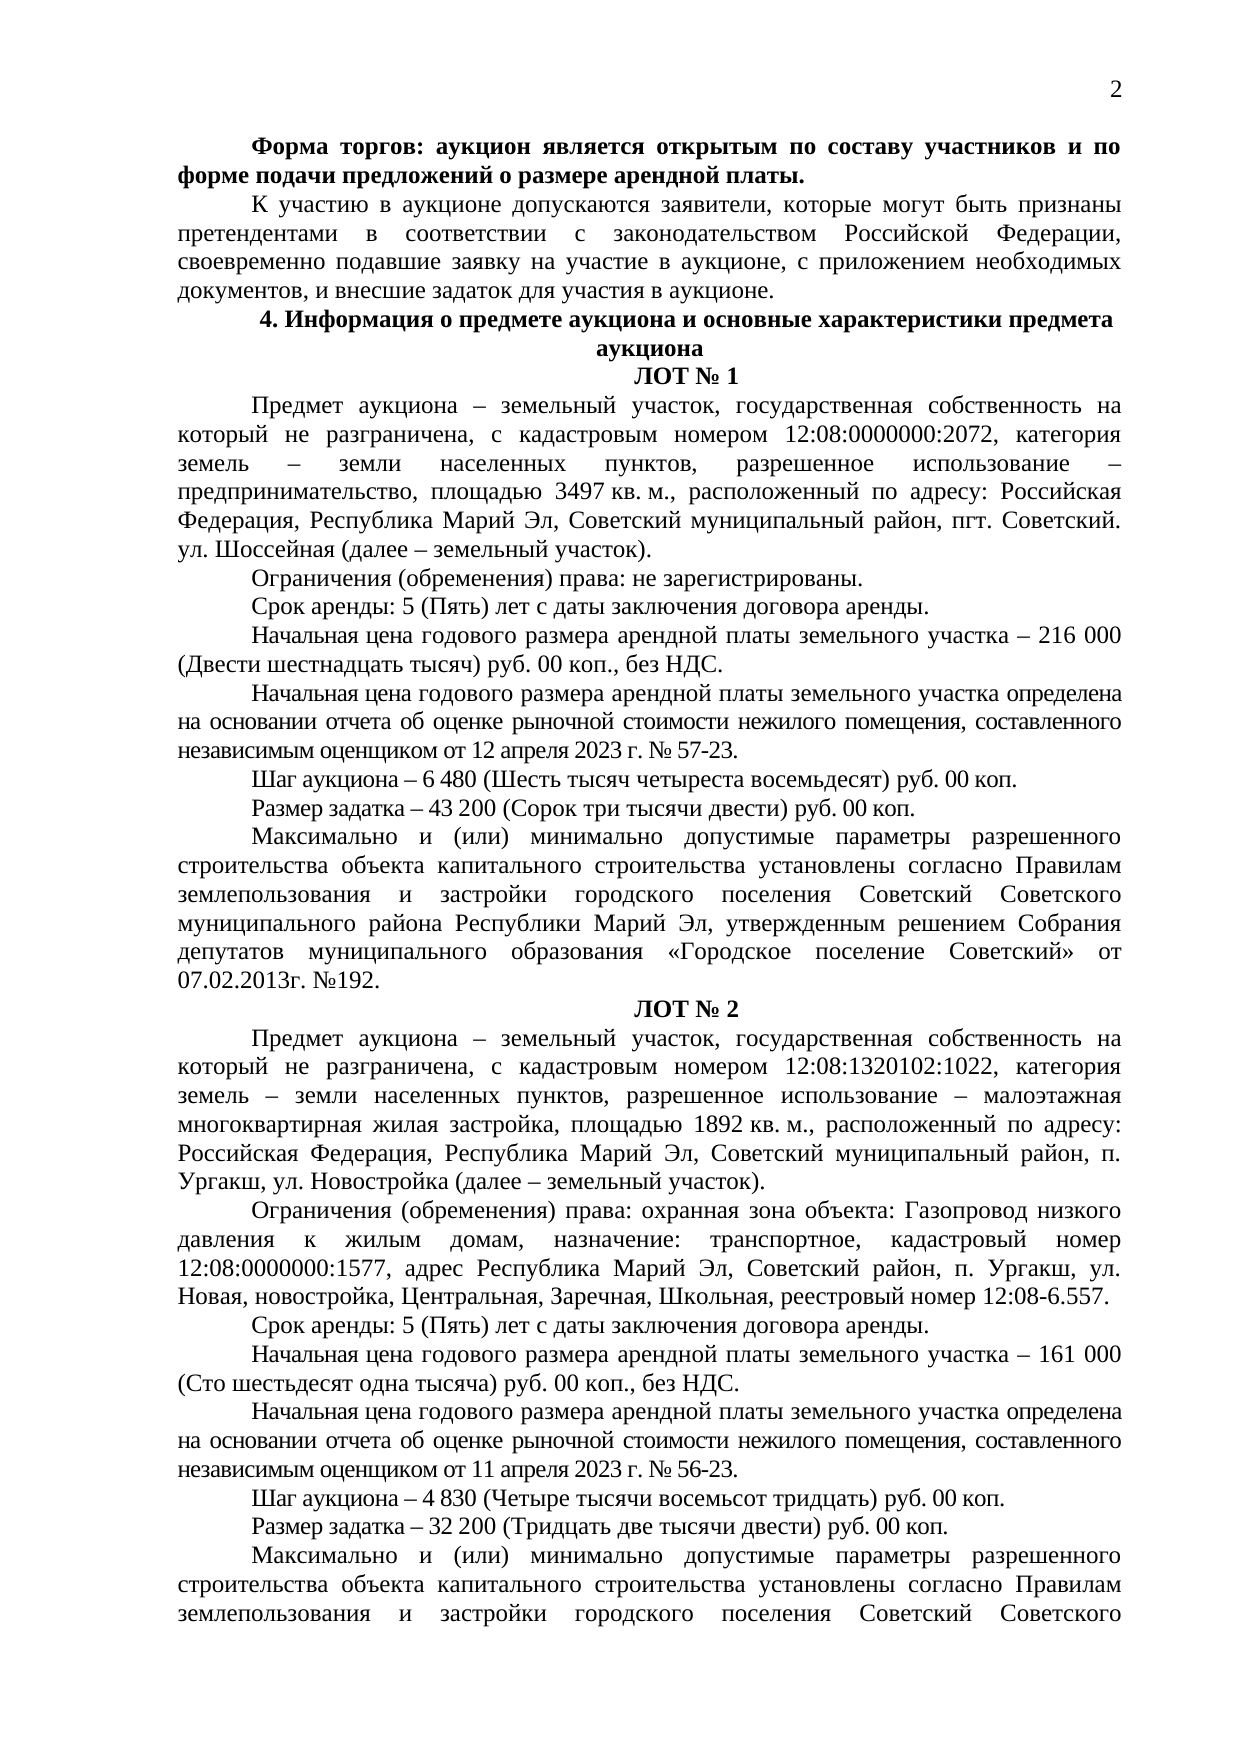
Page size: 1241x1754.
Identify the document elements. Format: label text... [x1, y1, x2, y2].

text Ограничения (обременения) права: не зарегистрированы. [177, 563, 1122, 591]
text Срок аренды: 5 (Пять) лет с даты заключения договора аренды. [177, 591, 1122, 620]
text Предмет аукциона – земельный участок, государственная собственность на который не разграничена, с кадастровым номером 12:08:0000000:2072, категория земель – земли населенных пунктов, разрешенное использование – предпринимательство, площадью 3497 кв. м., расположенный по адресу: Российская Федерация, Республика Марий Эл, Советский муниципальный район, пгт. Советский. ул. Шоссейная (далее – земельный участок). [177, 390, 1122, 563]
text Шаг аукциона – 6 480 (Шесть тысяч четыреста восемьдесят) руб. 00 коп. [177, 764, 1122, 793]
text Предмет аукциона – земельный участок, государственная собственность на который не разграничена, с кадастровым номером 12:08:1320102:1022, категория земель – земли населенных пунктов, разрешенное использование – малоэтажная многоквартирная жилая застройка, площадью 1892 кв. м., расположенный по адресу: Российская Федерация, Республика Марий Эл, Советский муниципальный район, п. Ургакш, ул. Новостройка (далее – земельный участок). [177, 1023, 1122, 1195]
text Начальная цена годового размера арендной платы земельного участка – 216 000 (Двести шестнадцать тысяч) руб. 00 коп., без НДС. [177, 620, 1122, 678]
title К участию в аукционе допускаются заявители, которые могут быть признаны претендентами в соответствии с законодательством Российской Федерации, своевременно подавшие заявку на участие в аукционе, с приложением необходимых документов, и внесшие задаток для участия в аукционе. [177, 189, 1122, 304]
text Шаг аукциона – 4 830 (Четыре тысячи восемьсот тридцать) руб. 00 коп. [177, 1483, 1122, 1511]
title 4. Информация о предмете аукциона и основные характеристики предмета аукциона [177, 304, 1122, 361]
text ЛОТ № 2 [177, 994, 1122, 1023]
text Начальная цена годового размера арендной платы земельного участка – 161 000 (Сто шестьдесят одна тысяча) руб. 00 коп., без НДС. [177, 1339, 1122, 1396]
text ЛОТ № 1 [177, 361, 1122, 390]
text Размер задатка – 43 200 (Сорок три тысячи двести) руб. 00 коп. [177, 793, 1122, 821]
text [177, 1540, 1122, 1626]
text Срок аренды: 5 (Пять) лет с даты заключения договора аренды. [177, 1310, 1122, 1339]
title Форма торгов: аукцион является открытым по составу участников и по форме подачи предложений о размере арендной платы. [177, 131, 1122, 189]
text Ограничения (обременения) права: охранная зона объекта: Газопровод низкого давления к жилым домам, назначение: транспортное, кадастровый номер 12:08:0000000:1577, адрес Республика Марий Эл, Советский район, п. Ургакш, ул. Новая, новостройка, Центральная, Заречная, Школьная, реестровый номер 12:08-6.557. [177, 1195, 1122, 1310]
text Начальная цена годового размера арендной платы земельного участка определена на основании отчета об оценке рыночной стоимости нежилого помещения, составленного независимым оценщиком от 12 апреля 2023 г. № 57-23. [177, 678, 1122, 764]
text Начальная цена годового размера арендной платы земельного участка определена на основании отчета об оценке рыночной стоимости нежилого помещения, составленного независимым оценщиком от 11 апреля 2023 г. № 56-23. [177, 1396, 1122, 1483]
text Размер задатка – 32 200 (Тридцать две тысячи двести) руб. 00 коп. [177, 1511, 1122, 1540]
